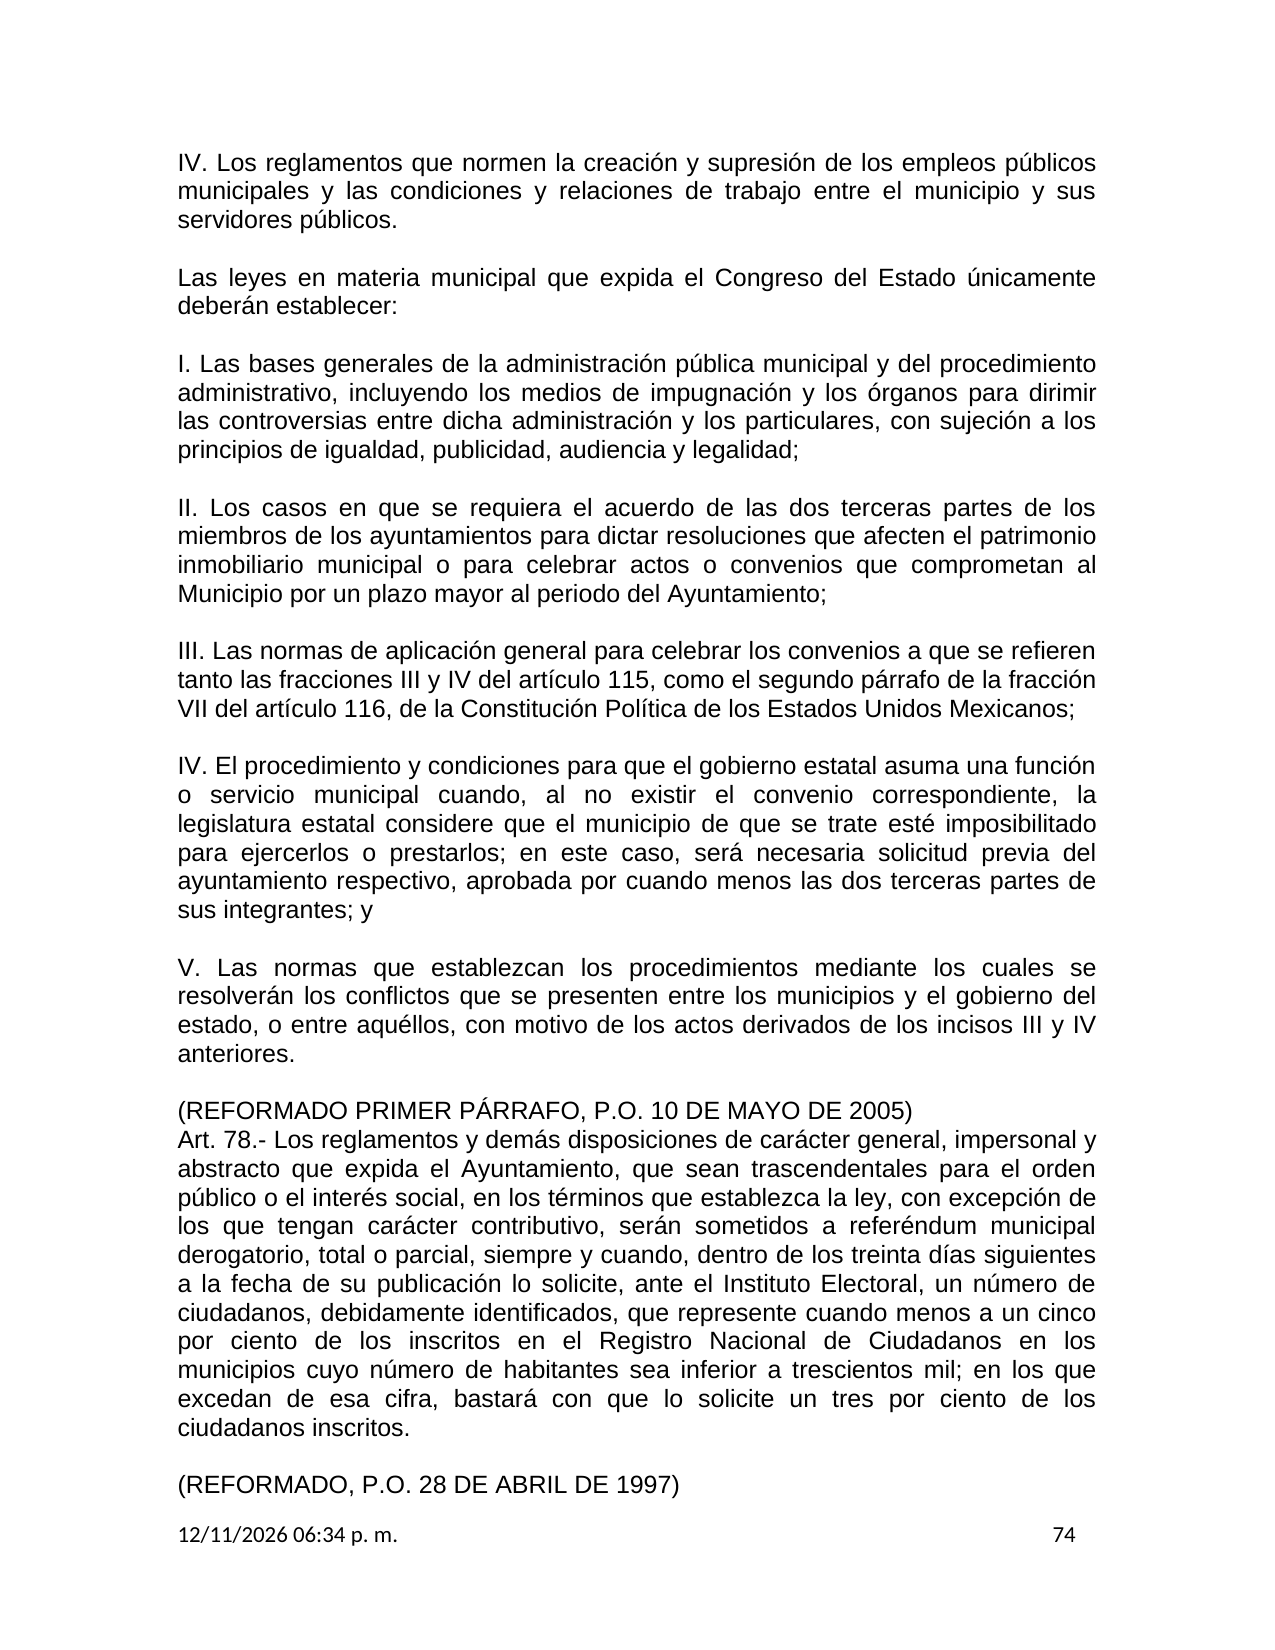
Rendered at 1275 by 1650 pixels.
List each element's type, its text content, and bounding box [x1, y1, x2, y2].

text V. Las normas que establezcan los procedimientos mediante los cuales se resolverán los conflictos que se presenten entre los municipios y el gobierno del estado, o entre aquéllos, con motivo de los actos derivados de los incisos III y IV anteriores. [177, 953, 1098, 1068]
text Art. 78.- Los reglamentos y demás disposiciones de carácter general, impersonal y abstracto que expida el Ayuntamiento, que sean trascendentales para el orden público o el interés social, en los términos que establezca la ley, con excepción de los que tengan carácter contributivo, serán sometidos a referéndum municipal derogatorio, total o parcial, siempre y cuando, dentro de los treinta días siguientes a la fecha de su publicación lo solicite, ante el Instituto Electoral, un número de ciudadanos, debidamente identificados, que represente cuando menos a un cinco por ciento de los inscritos en el Registro Nacional de Ciudadanos en los municipios cuyo número de habitantes sea inferior a trescientos mil; en los que excedan de esa cifra, bastará con que lo solicite un tres por ciento de los ciudadanos inscritos. [177, 1125, 1098, 1441]
text IV. Los reglamentos que normen la creación y supresión de los empleos públicos municipales y las condiciones y relaciones de trabajo entre el municipio y sus servidores públicos. [177, 148, 1098, 234]
text II. Los casos en que se requiera el acuerdo de las dos terceras partes de los miembros de los ayuntamientos para dictar resoluciones que afecten el patrimonio inmobiliario municipal o para celebrar actos o convenios que comprometan al Municipio por un plazo mayor al periodo del Ayuntamiento; [177, 493, 1098, 608]
text III. Las normas de aplicación general para celebrar los convenios a que se refieren tanto las fracciones III y IV del artículo 115, como el segundo párrafo de la fracción VII del artículo 116, de la Constitución Política de los Estados Unidos Mexicanos; [177, 636, 1098, 723]
text (REFORMADO, P.O. 28 DE ABRIL DE 1997) [177, 1470, 1098, 1499]
text I. Las bases generales de la administración pública municipal y del procedimiento administrativo, incluyendo los medios de impugnación y los órganos para dirimir las controversias entre dicha administración y los particulares, con sujeción a los principios de igualdad, publicidad, audiencia y legalidad; [177, 349, 1098, 464]
text IV. El procedimiento y condiciones para que el gobierno estatal asuma una función o servicio municipal cuando, al no existir el convenio correspondiente, la legislatura estatal considere que el municipio de que se trate esté imposibilitado para ejercerlos o prestarlos; en este caso, será necesaria solicitud previa del ayuntamiento respectivo, aprobada por cuando menos las dos terceras partes de sus integrantes; y [177, 751, 1098, 924]
text Las leyes en materia municipal que expida el Congreso del Estado únicamente deberán establecer: [177, 263, 1098, 320]
text (REFORMADO PRIMER PÁRRAFO, P.O. 10 DE MAYO DE 2005) [177, 1096, 1098, 1125]
